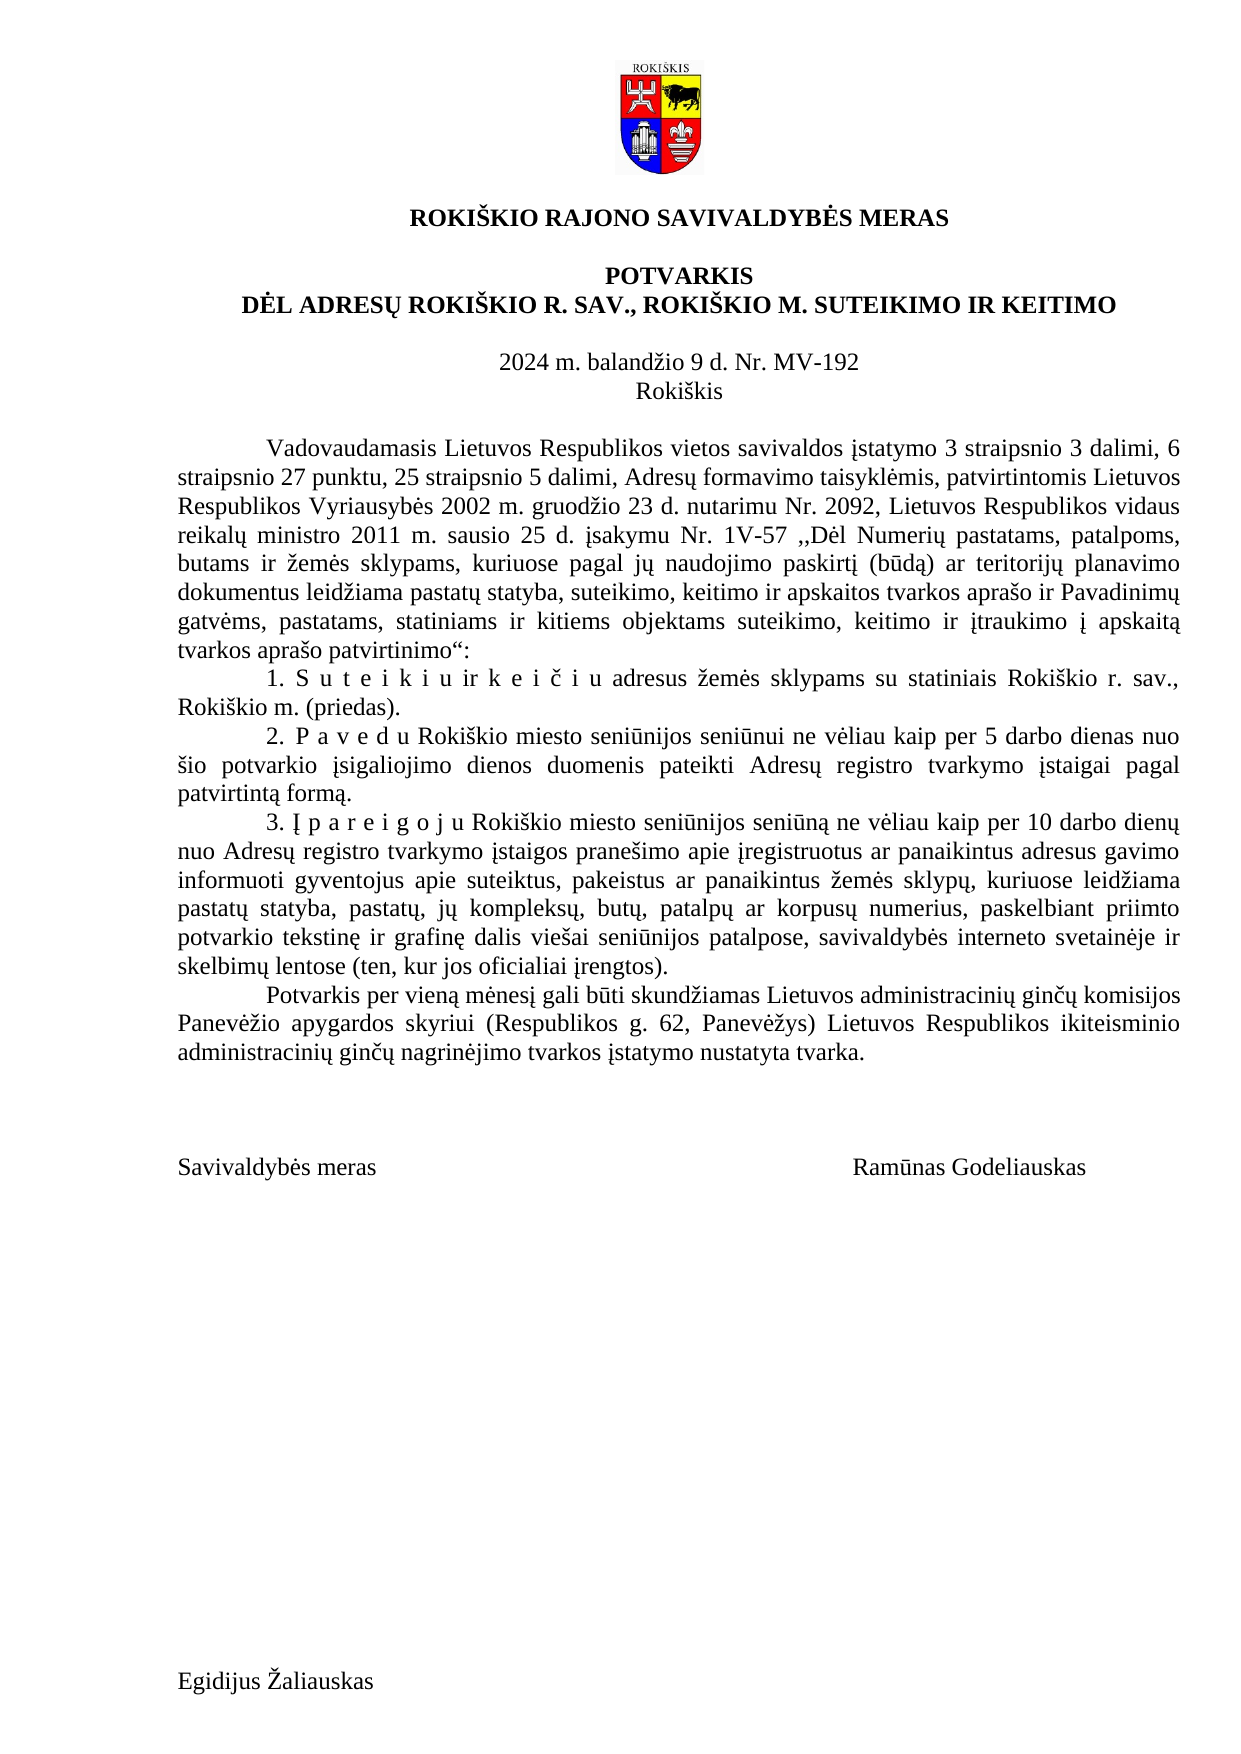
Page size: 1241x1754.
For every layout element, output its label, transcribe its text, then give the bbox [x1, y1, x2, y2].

text 1. S u t e i k i u ir k e i č i u adresus žemės sklypams su statiniais Rokiškio r. sav., Rokiškio m. (priedas). [177, 663, 1181, 721]
text Potvarkis per vieną mėnesį gali būti skundžiamas Lietuvos administracinių ginčų komisijos Panevėžio apygardos skyriui (Respublikos g. 62, Panevėžys) Lietuvos Respublikos ikiteisminio administracinių ginčų nagrinėjimo tvarkos įstatymo nustatyta tvarka. [177, 980, 1181, 1066]
picture [615, 60, 705, 175]
text DĖL ADRESŲ ROKIŠKIO R. SAV., ROKIŠKIO M. SUTEIKIMO IR KEITIMO [177, 290, 1181, 318]
text Vadovaudamasis Lietuvos Respublikos vietos savivaldos įstatymo 3 straipsnio 3 dalimi, 6 straipsnio 27 punktu, 25 straipsnio 5 dalimi, Adresų formavimo taisyklėmis, patvirtintomis Lietuvos Respublikos Vyriausybės 2002 m. gruodžio 23 d. nutarimu Nr. 2092, Lietuvos Respublikos vidaus reikalų ministro 2011 m. sausio 25 d. įsakymu Nr. 1V-57 ,,Dėl Numerių pastatams, patalpoms, butams ir žemės sklypams, kuriuose pagal jų naudojimo paskirtį (būdą) ar teritorijų planavimo dokumentus leidžiama pastatų statyba, suteikimo, keitimo ir apskaitos tvarkos aprašo ir Pavadinimų gatvėms, pastatams, statiniams ir kitiems objektams suteikimo, keitimo ir įtraukimo į apskaitą tvarkos aprašo patvirtinimo“: [177, 433, 1181, 663]
text Savivaldybės meras Ramūnas Godeliauskas [177, 1152, 1181, 1181]
text 3. Į p a r e i g o j u Rokiškio miesto seniūnijos seniūną ne vėliau kaip per 10 darbo dienų nuo Adresų registro tvarkymo įstaigos pranešimo apie įregistruotus ar panaikintus adresus gavimo informuoti gyventojus apie suteiktus, pakeistus ar panaikintus žemės sklypų, kuriuose leidžiama pastatų statyba, pastatų, jų kompleksų, butų, patalpų ar korpusų numerius, paskelbiant priimto potvarkio tekstinę ir grafinę dalis viešai seniūnijos patalpose, savivaldybės interneto svetainėje ir skelbimų lentose (ten, kur jos oficialiai įrengtos). [177, 807, 1181, 980]
text Rokiškis [177, 376, 1181, 405]
text 2024 m. balandžio 9 d. Nr. MV-192 [177, 347, 1181, 376]
text 2. P a v e d u Rokiškio miesto seniūnijos seniūnui ne vėliau kaip per 5 darbo dienas nuo šio potvarkio įsigaliojimo dienos duomenis pateikti Adresų registro tvarkymo įstaigai pagal patvirtintą formą. [177, 721, 1181, 807]
